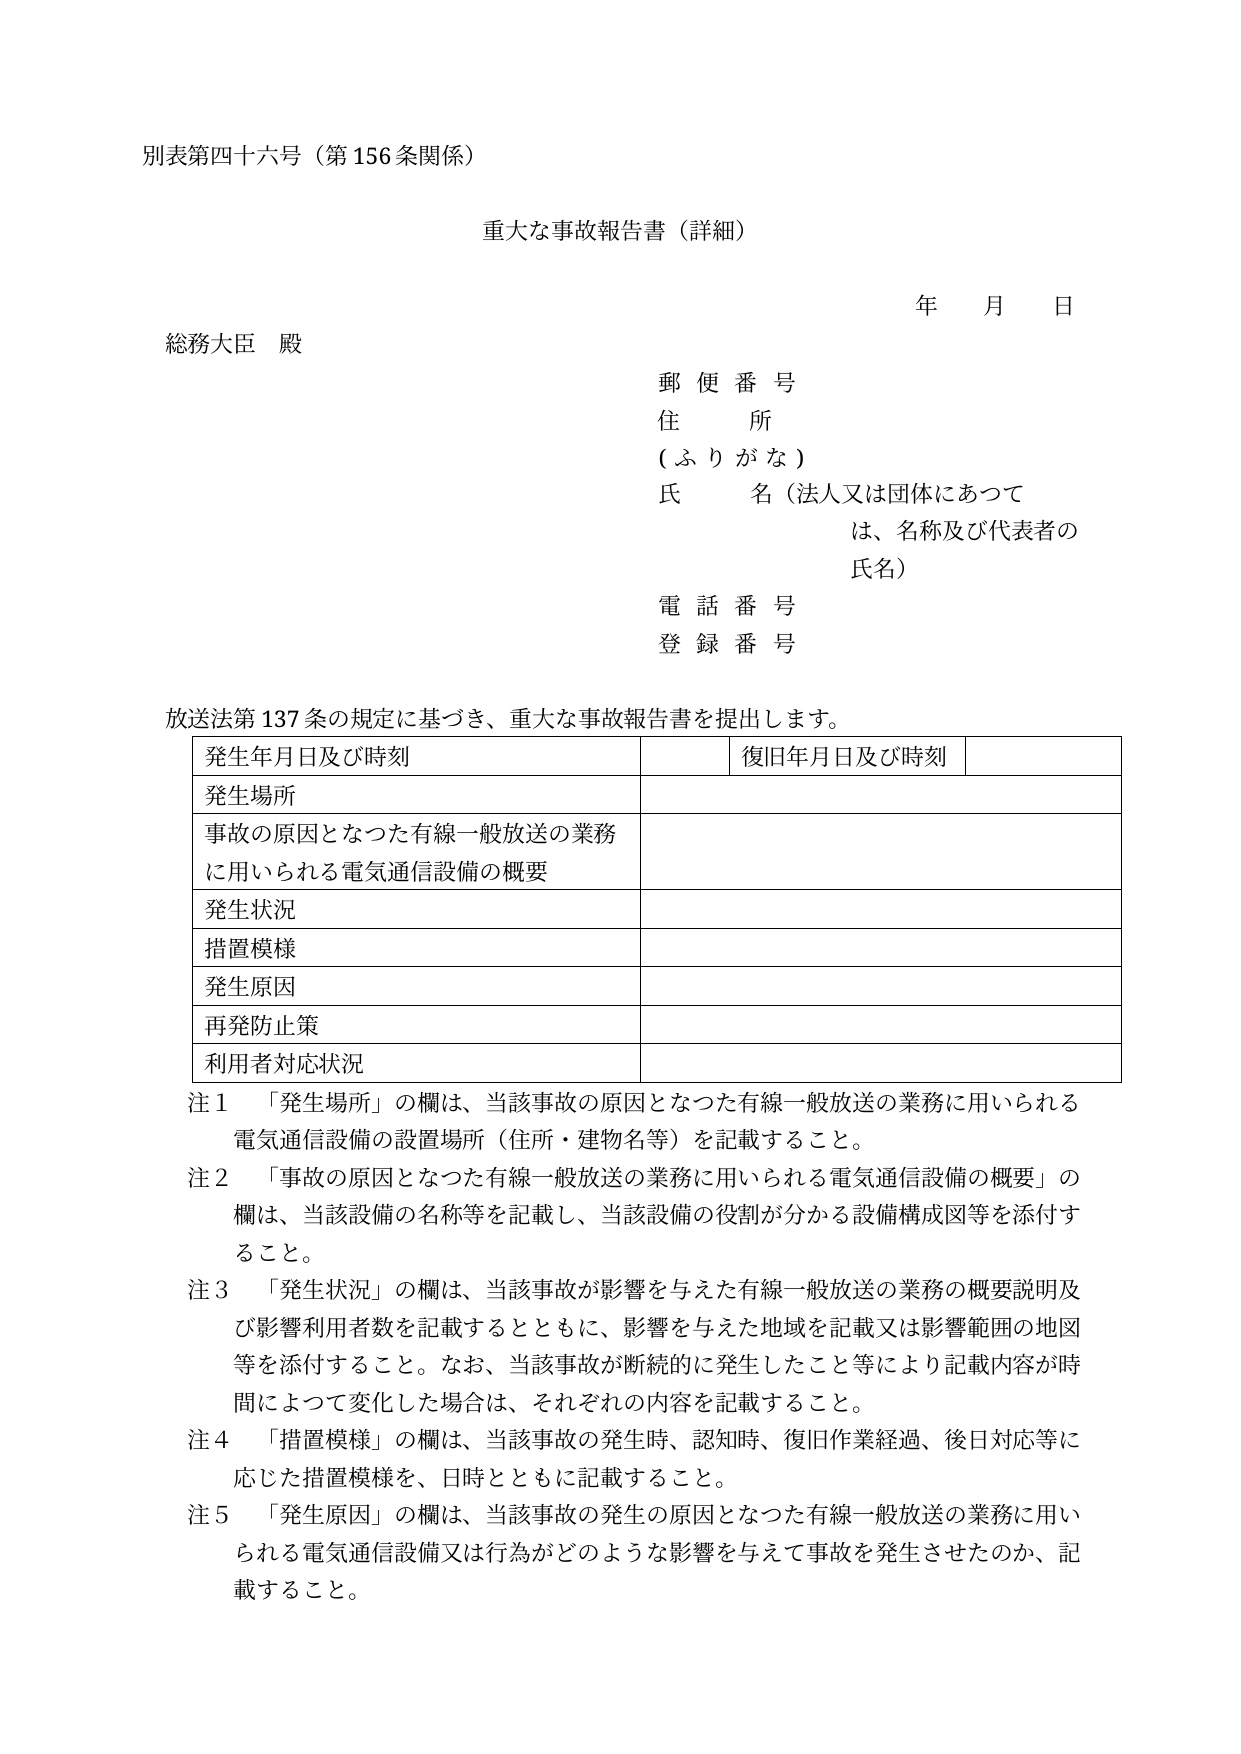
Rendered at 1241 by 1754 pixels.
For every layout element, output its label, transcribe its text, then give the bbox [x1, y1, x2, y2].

text (ふりがな) [142, 436, 1074, 473]
text 注４ 「措置模様」の欄は、当該事故の発生時、認知時、復旧作業経過、後日対応等に応じた措置模様を、日時とともに記載すること。 [188, 1420, 1098, 1495]
table_cell [641, 890, 1121, 928]
text 氏名（法人又は団体にあつて [658, 473, 1098, 511]
table_cell 措置模様 [193, 929, 640, 966]
table_header [966, 737, 1121, 774]
text 別表第四十六号（第156条関係） [142, 136, 1098, 173]
table_cell [641, 1044, 1121, 1082]
table_cell 発生状況 [193, 890, 640, 928]
table_cell 発生場所 [193, 776, 640, 813]
text 氏名） [686, 548, 1098, 586]
table_cell 利用者対応状況 [193, 1044, 640, 1082]
text 注１ 「発生場所」の欄は、当該事故の原因となつた有線一般放送の業務に用いられる電気通信設備の設置場所（住所・建物名等）を記載すること。 [188, 1083, 1098, 1158]
table_cell 事故の原因となつた有線一般放送の業務に用いられる電気通信設備の概要 [193, 814, 640, 889]
text 放送法第137条の規定に基づき、重大な事故報告書を提出します。 [142, 698, 1098, 736]
text は、名称及び代表者の [686, 511, 1098, 548]
table_cell [641, 814, 1121, 889]
table_header 復旧年月日及び時刻 [730, 737, 965, 774]
text 年 月 日 [142, 286, 1075, 323]
text 重大な事故報告書（詳細） [142, 211, 1098, 248]
text 注５ 「発生原因」の欄は、当該事故の発生の原因となつた有線一般放送の業務に用いられる電気通信設備又は行為がどのような影響を与えて事故を発生させたのか、記載すること。 [188, 1495, 1098, 1608]
table_cell [641, 967, 1121, 1005]
table_header 発生年月日及び時刻 [193, 737, 640, 774]
table_cell 再発防止策 [193, 1006, 640, 1043]
table_header [641, 737, 729, 774]
table_cell [641, 776, 1121, 813]
text 総務大臣 殿 [142, 323, 1098, 361]
text 電話番号 [142, 586, 1098, 623]
table_cell [641, 1006, 1121, 1043]
text 注２ 「事故の原因となつた有線一般放送の業務に用いられる電気通信設備の概要」の欄は、当該設備の名称等を記載し、当該設備の役割が分かる設備構成図等を添付すること。 [188, 1158, 1098, 1270]
text 注３ 「発生状況」の欄は、当該事故が影響を与えた有線一般放送の業務の概要説明及び影響利用者数を記載するとともに、影響を与えた地域を記載又は影響範囲の地図等を添付すること。なお、当該事故が断続的に発生したこと等により記載内容が時間によつて変化した場合は、それぞれの内容を記載すること。 [188, 1270, 1098, 1420]
table_cell [641, 929, 1121, 966]
text 登録番号 [142, 623, 1098, 661]
text 郵便番号 [142, 361, 1074, 398]
table_cell 発生原因 [193, 967, 640, 1005]
text 住所 [142, 398, 1074, 436]
